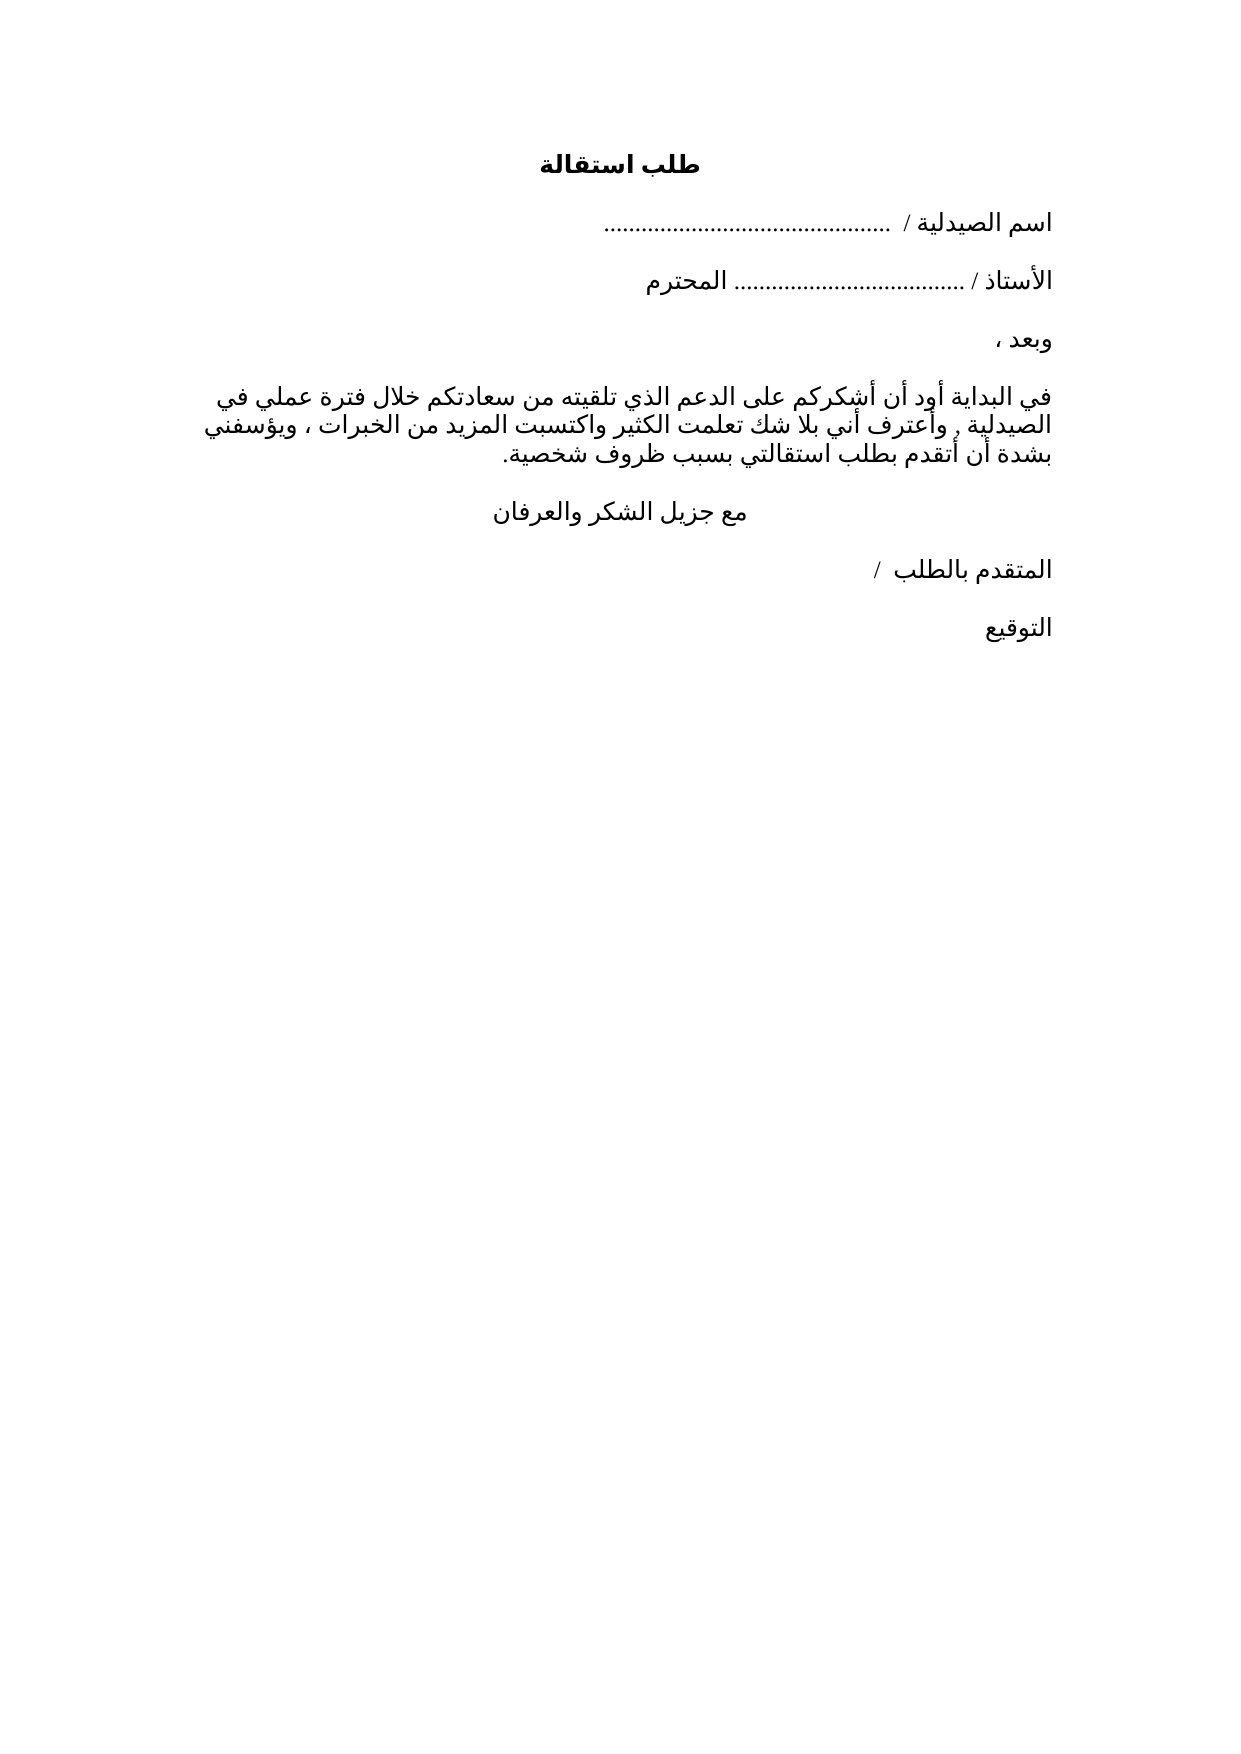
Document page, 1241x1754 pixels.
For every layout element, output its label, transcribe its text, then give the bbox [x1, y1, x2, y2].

text طلب استقالة [187, 150, 1053, 179]
text في البداية أود أن أشكركم على الدعم الذي تلقيته من سعادتكم خلال فترة عملي في الصيدلية , وأعترف أني بلا شك تعلمت الكثير واكتسبت المزيد من الخبرات ، ويؤسفني بشدة أن أتقدم بطلب استقالتي بسبب ظروف شخصية. [187, 382, 1053, 468]
text الأستاذ / ..................................... المحترم [187, 266, 1053, 294]
text اسم الصيدلية / .............................................. [187, 208, 1053, 237]
text وبعد ، [187, 324, 1053, 352]
text مع جزيل الشكر والعرفان [187, 497, 1053, 526]
text التوقيع [187, 613, 1053, 642]
text المتقدم بالطلب / [187, 555, 1053, 584]
